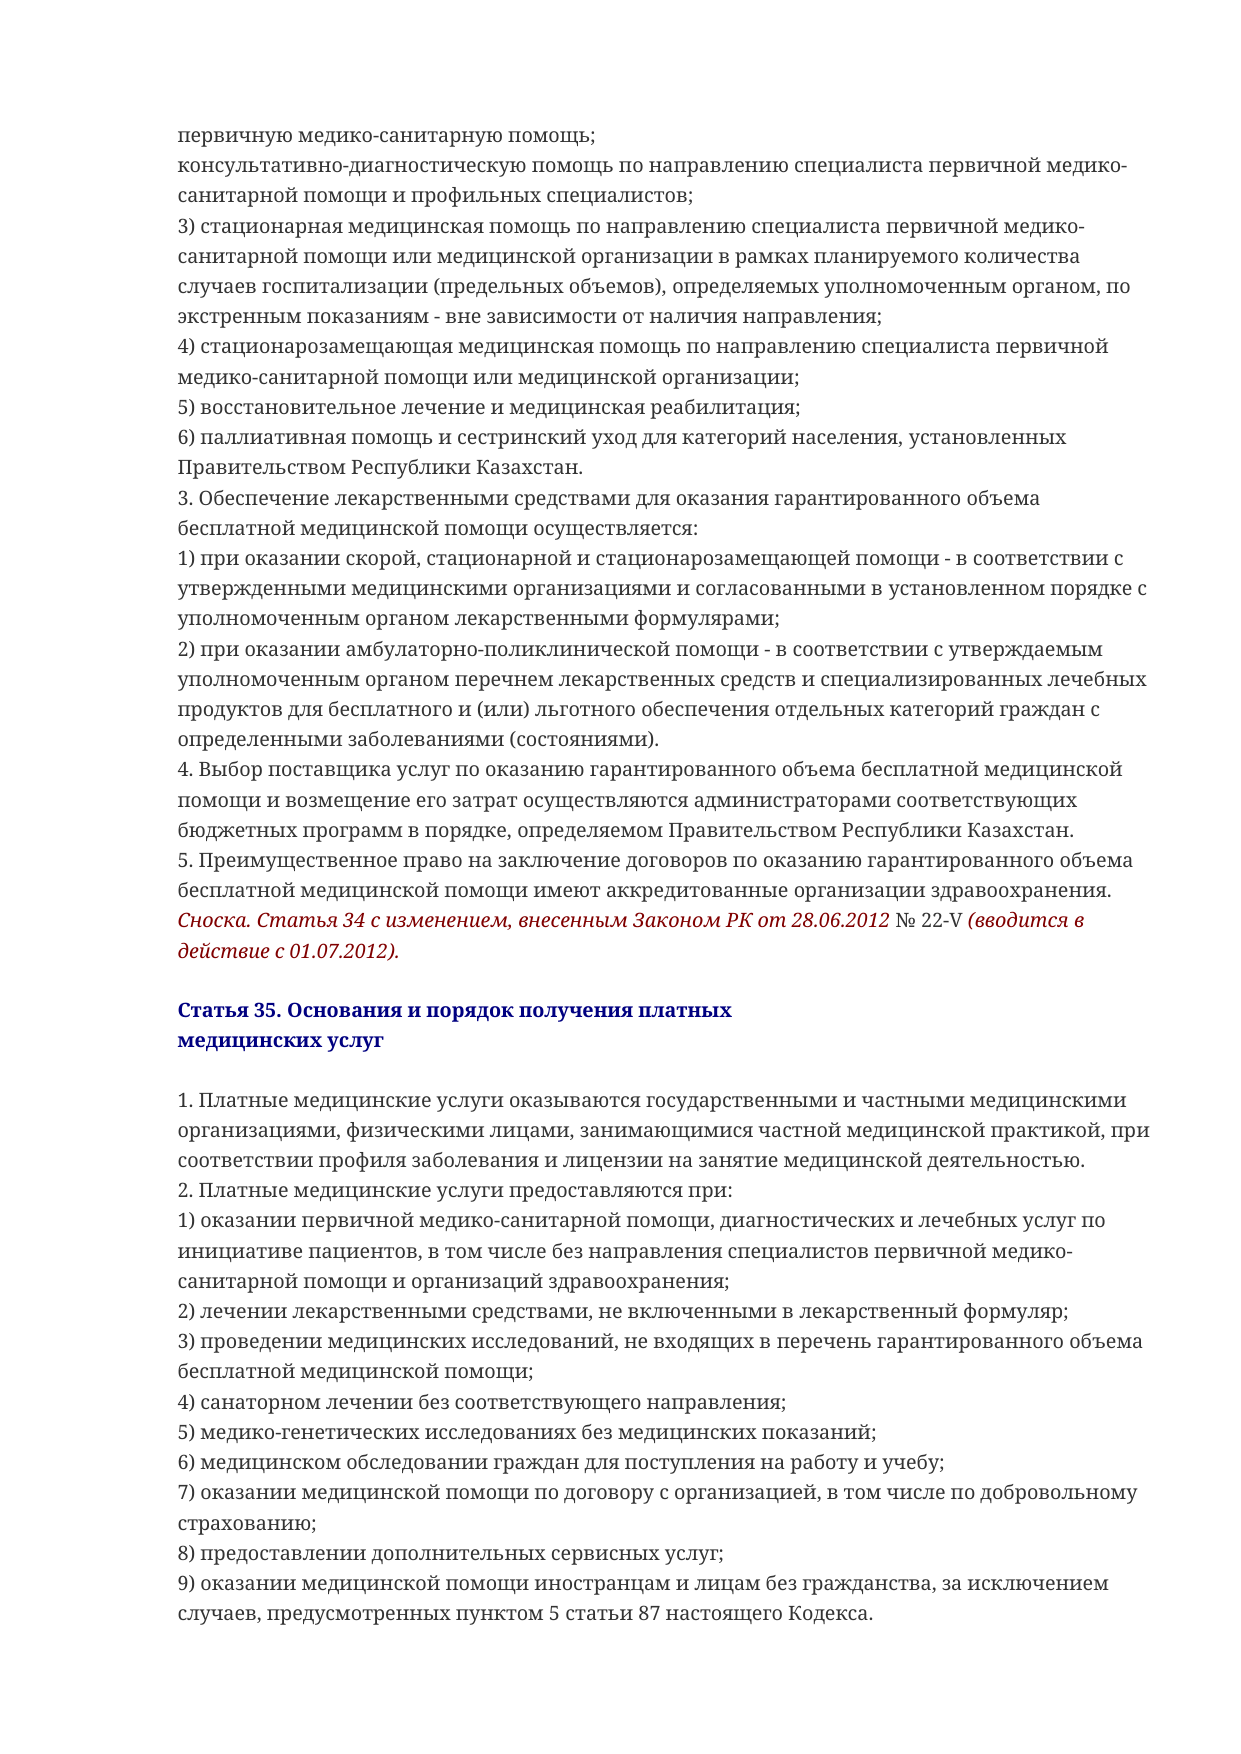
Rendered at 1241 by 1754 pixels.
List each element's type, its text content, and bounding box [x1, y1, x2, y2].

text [177, 118, 1152, 964]
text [177, 1083, 1152, 1626]
text Статья 35. Основания и порядок получения платных медицинских услуг [177, 993, 1152, 1053]
